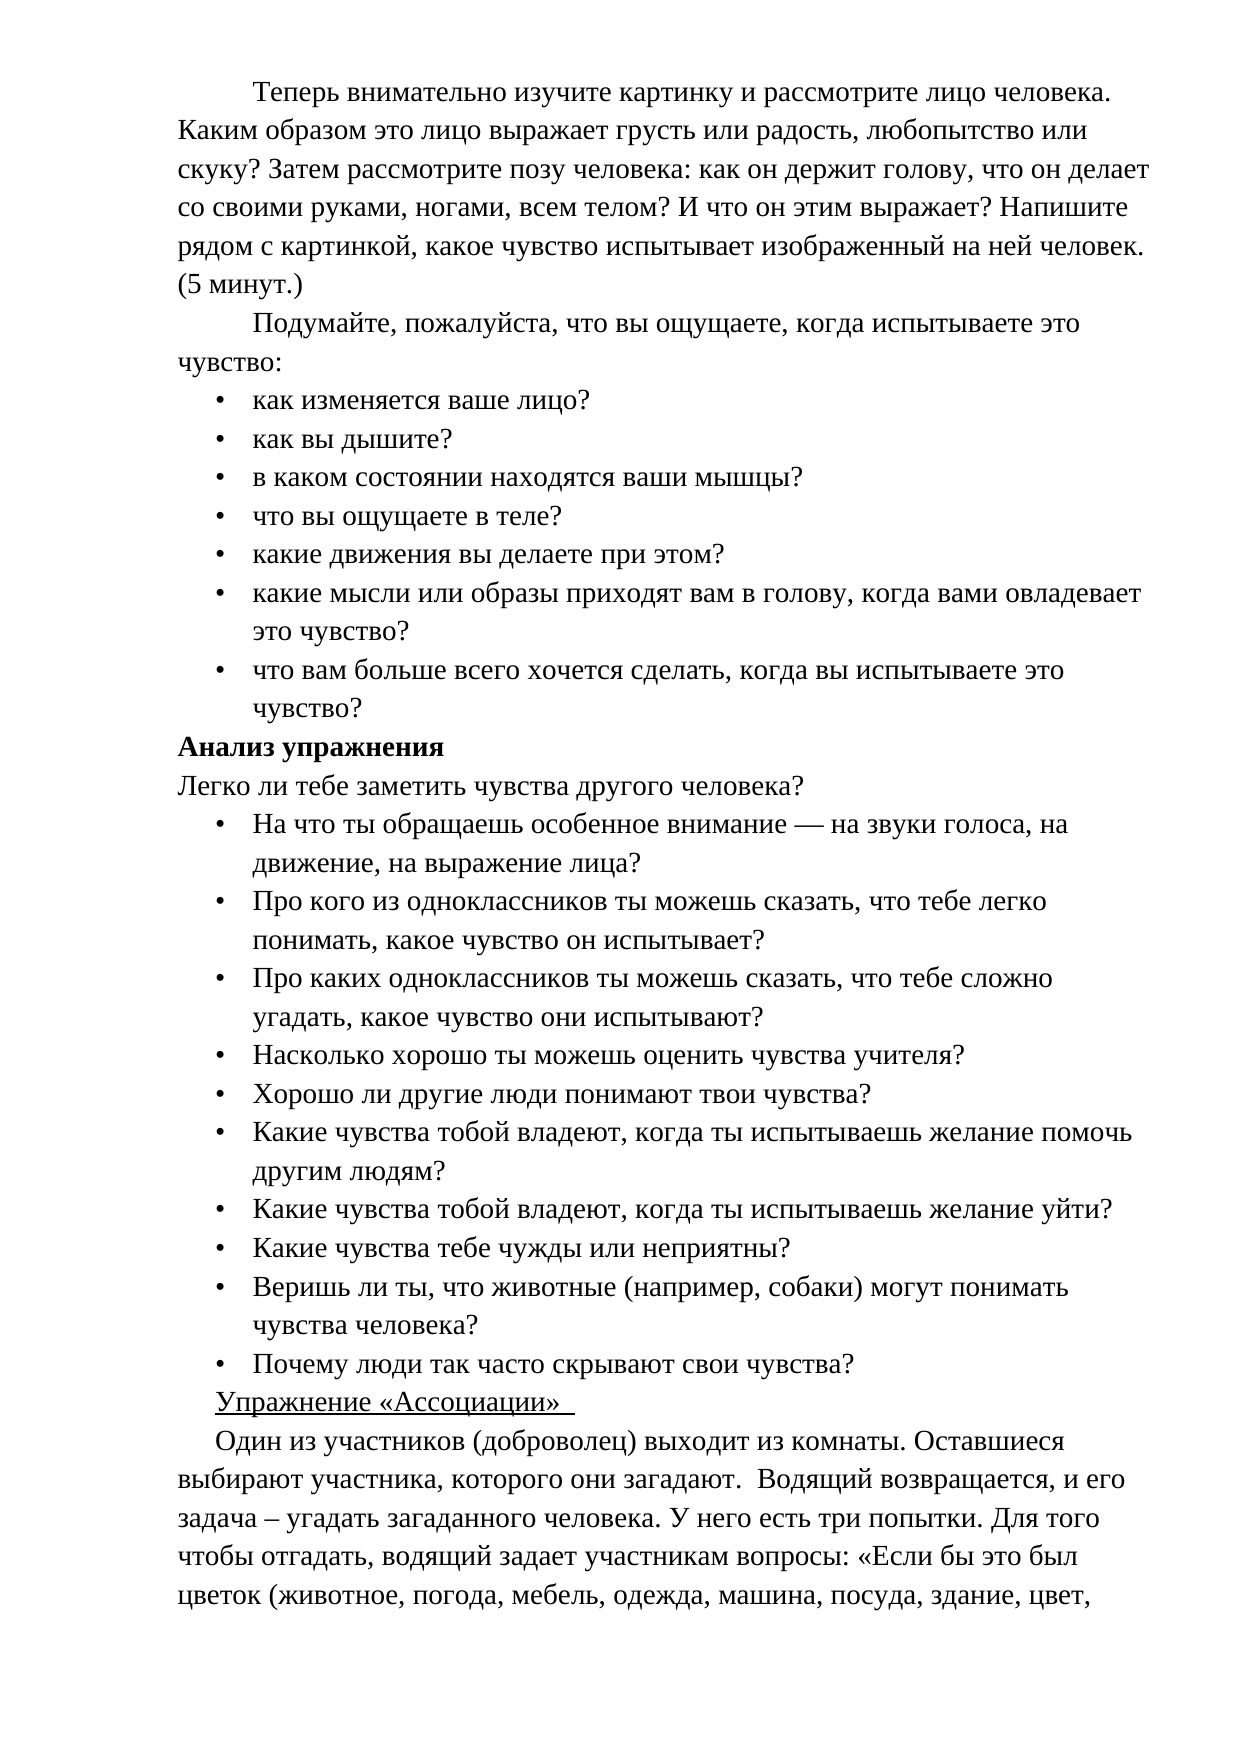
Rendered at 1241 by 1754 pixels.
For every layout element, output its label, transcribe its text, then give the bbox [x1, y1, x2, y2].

list что вы ощущаете в теле? [215, 498, 1152, 531]
text Легко ли тебе заметить чувства другого человека? [177, 768, 1152, 801]
list в каком состоянии находятся ваши мышцы? [215, 459, 1152, 493]
text Подумайте, пожалуйста, что вы ощущаете, когда испытываете это чувство: [177, 305, 1152, 377]
list Почему люди так часто скрывают свои чувства? [215, 1346, 1152, 1379]
list что вам больше всего хочется сделать, когда вы испытываете это чувство? [215, 652, 1152, 724]
list Какие чувства тобой владеют, когда ты испытываешь желание помочь другим людям? [215, 1114, 1152, 1187]
text Анализ упражнения [177, 729, 1152, 763]
list какие мысли или образы приходят вам в голову, когда вами овладевает это чувство? [215, 575, 1152, 647]
list На что ты обращаешь особенное внимание — на звуки голоса, на движение, на выражение лица? [215, 806, 1152, 878]
list Хорошо ли другие люди понимают твои чувства? [215, 1076, 1152, 1109]
list Насколько хорошо ты можешь оценить чувства учителя? [215, 1037, 1152, 1071]
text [177, 1423, 1152, 1611]
list Про кого из одноклассников ты можешь сказать, что тебе легко понимать, какое чувство он испытывает? [215, 883, 1152, 955]
list какие движения вы делаете при этом? [215, 536, 1152, 570]
list Веришь ли ты, что животные (например, собаки) могут понимать чувства человека? [215, 1269, 1152, 1341]
list Какие чувства тебе чужды или неприятны? [215, 1230, 1152, 1264]
list как вы дышите? [215, 421, 1152, 454]
list Про каких одноклассников ты можешь сказать, что тебе сложно угадать, какое чувство они испытывают? [215, 960, 1152, 1032]
list как изменяется ваше лицо? [215, 382, 1152, 416]
text Упражнение «Ассоциации» [177, 1384, 1152, 1418]
list Какие чувства тобой владеют, когда ты испытываешь желание уйти? [215, 1192, 1152, 1225]
text Теперь внимательно изучите картинку и рассмотрите лицо человека. Каким образом это лицо выражает грусть или радость, любопытство или скуку? Затем рассмотрите позу человека: как он держит голову, что он делает со своими руками, ногами, всем телом? И что он этим выражает? Напишите рядом с картинкой, какое чувство испытывает изображенный на ней человек. (5 минут.) [177, 74, 1152, 300]
